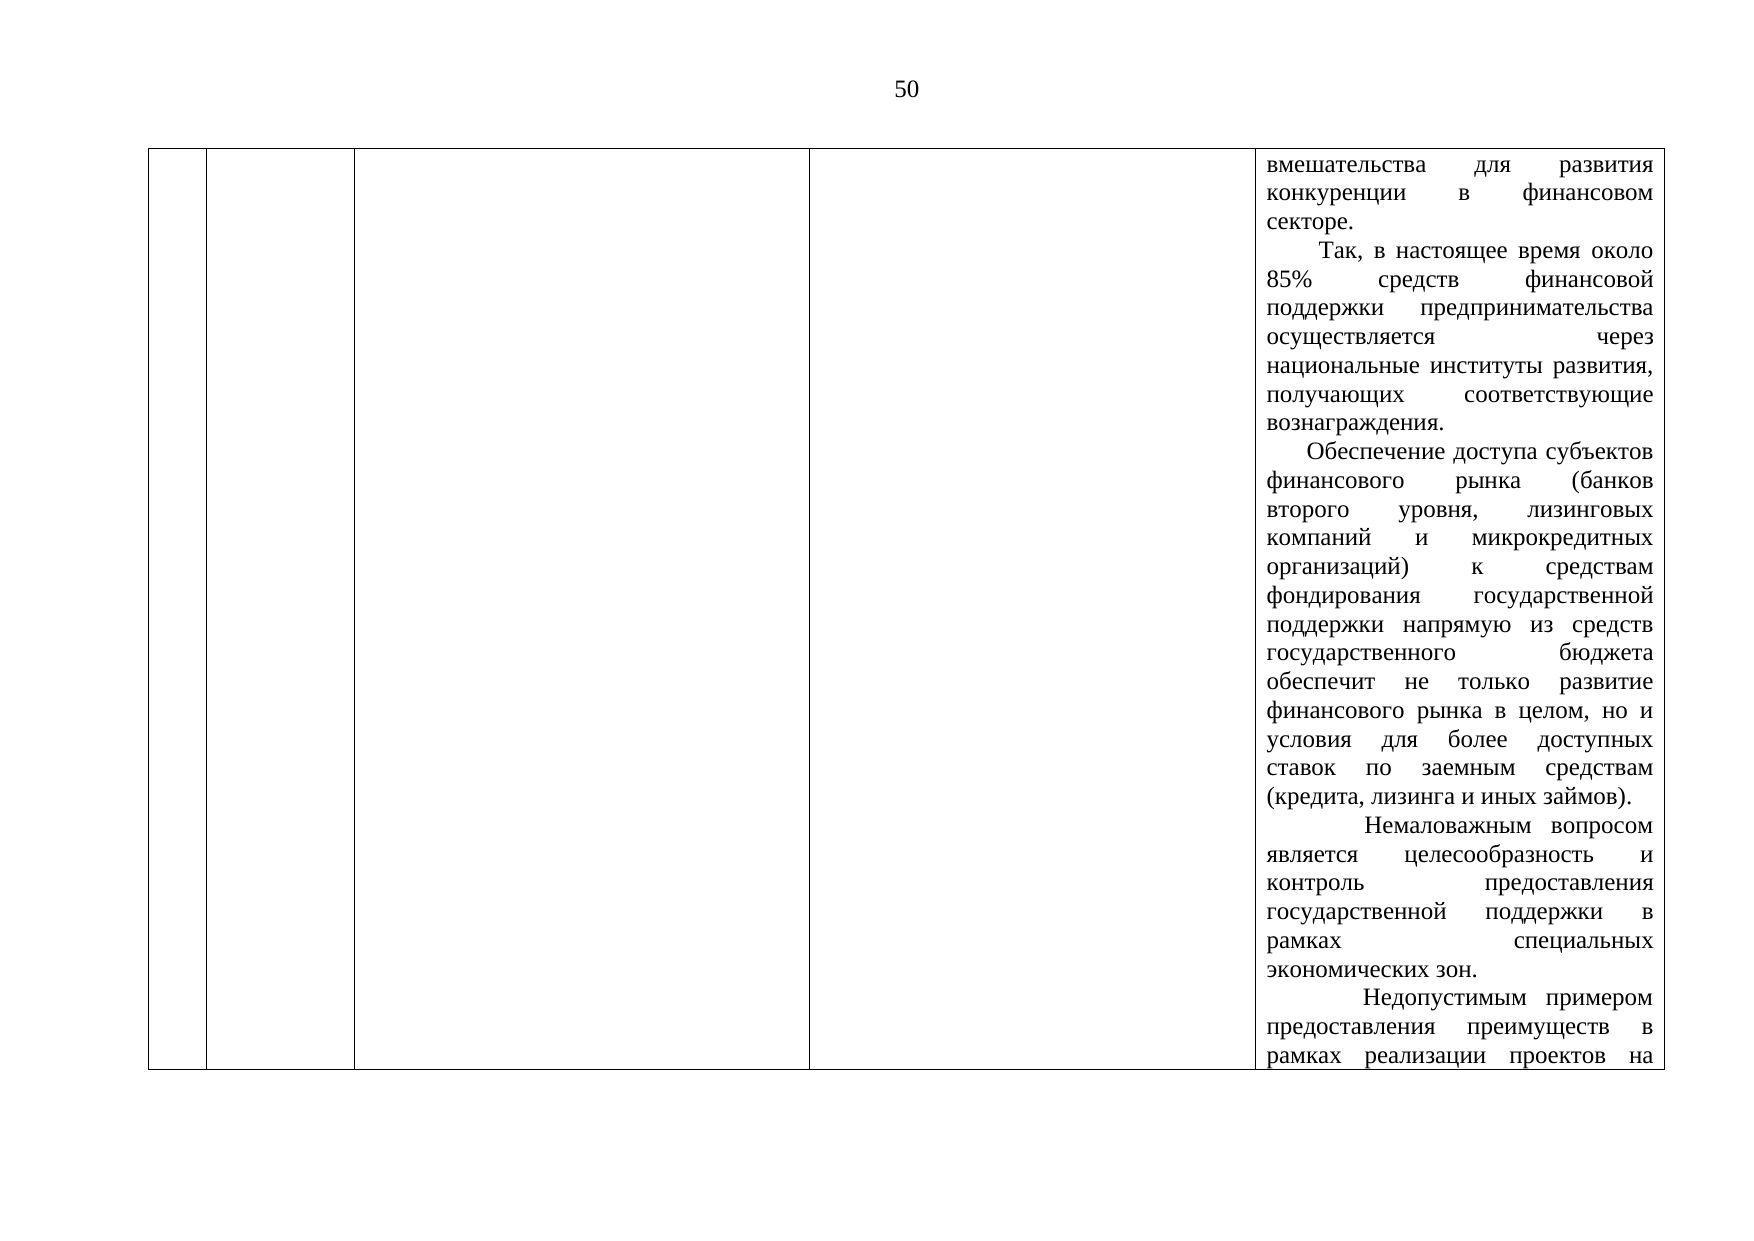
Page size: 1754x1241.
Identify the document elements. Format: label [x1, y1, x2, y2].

table_cell [810, 149, 1255, 1069]
table_cell [355, 149, 809, 1069]
table_cell [149, 149, 206, 1069]
table_cell [207, 149, 354, 1069]
table_cell [1256, 149, 1664, 1069]
